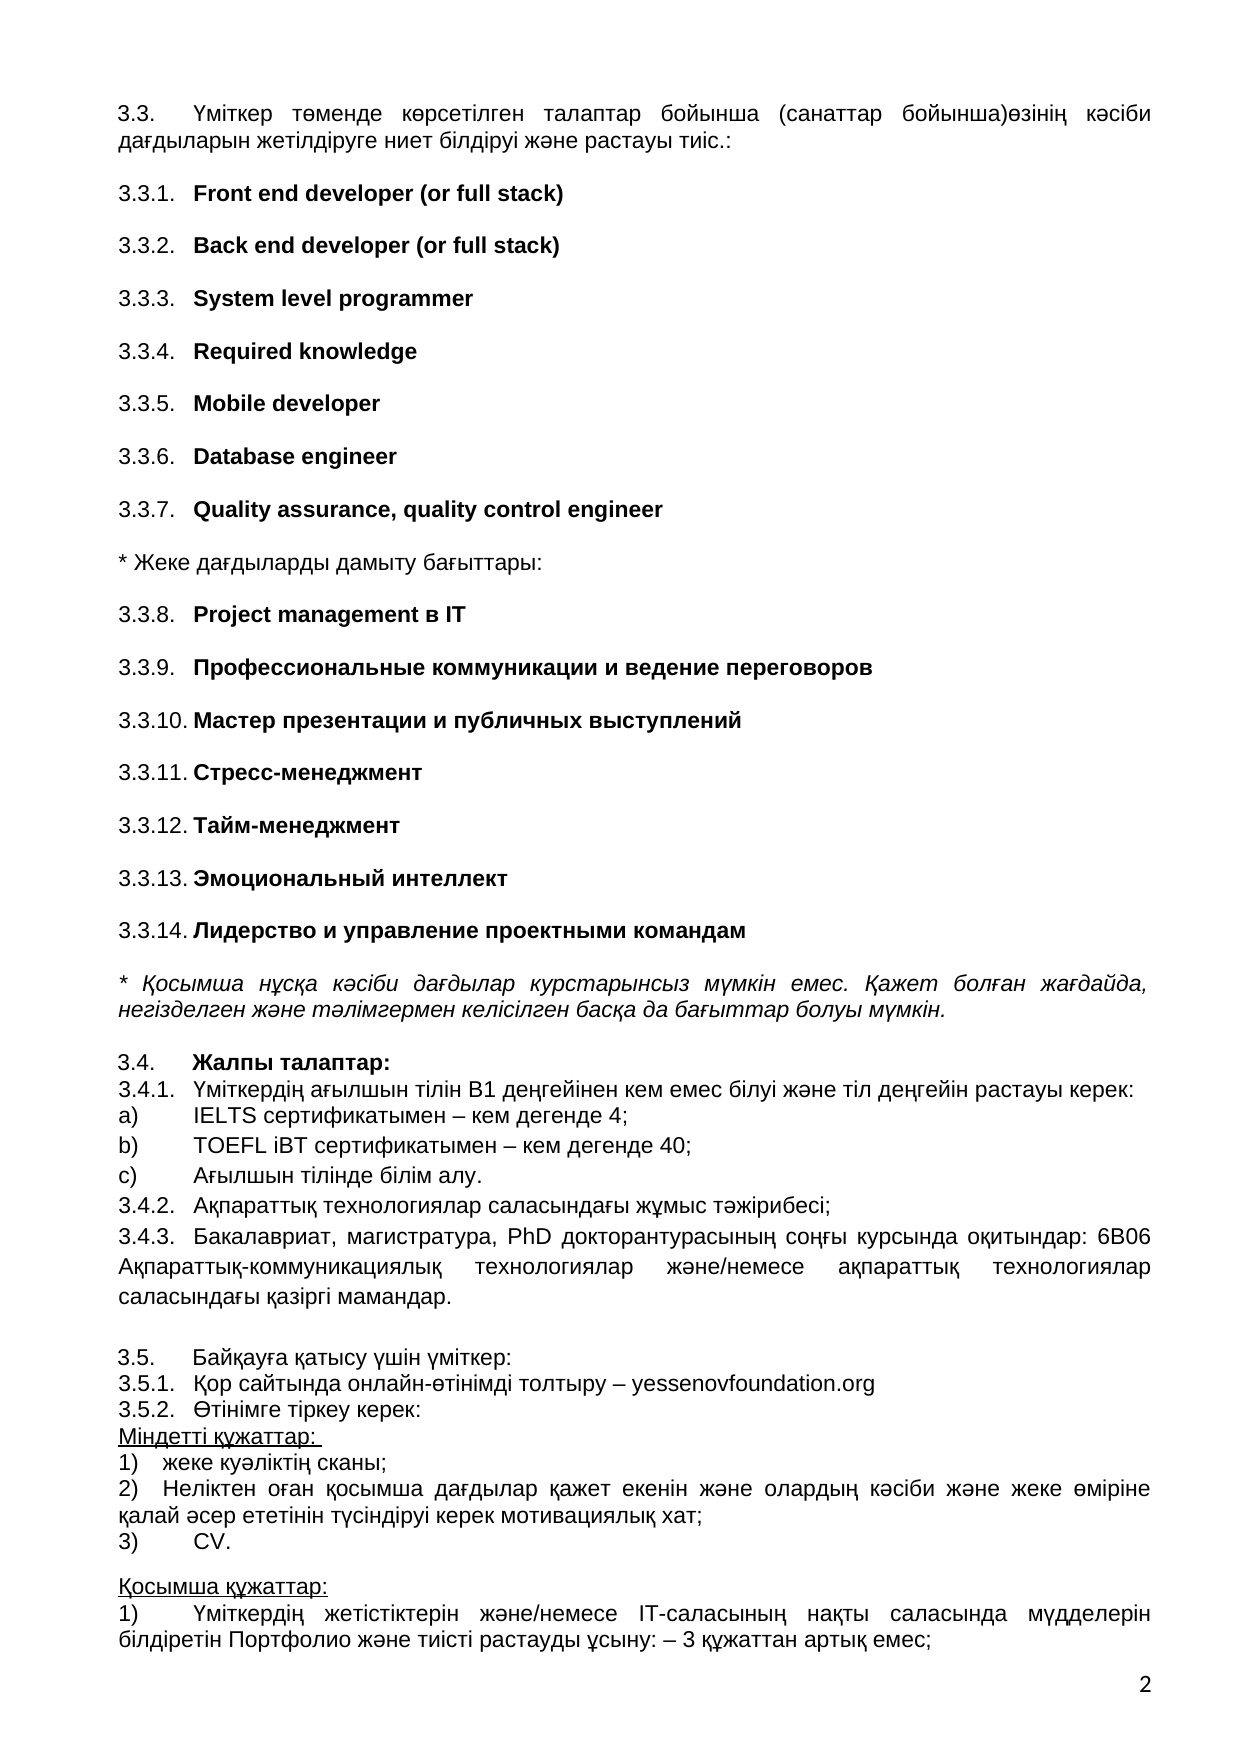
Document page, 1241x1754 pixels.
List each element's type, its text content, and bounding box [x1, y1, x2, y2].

list Front end developer (or full stack) [118, 179, 1152, 206]
list Эмоциональный интеллект [118, 865, 1152, 891]
list Өтінімге тіркеу керек: [118, 1396, 1152, 1423]
list Quality assurance, quality control engineer [118, 496, 1152, 522]
list Неліктен оған қосымша дағдылар қажет екенін және олардың кәсіби және жеке өміріне қалай әсер ететінін түсіндіруі керек мотивациялық хат; [118, 1475, 1152, 1528]
list Үміткердің ағылшын тілін B1 деңгейінен кем емес білуі және тіл деңгейін растауы керек: [118, 1076, 1152, 1102]
list Жалпы талаптар: [117, 1049, 1152, 1076]
list Ақпараттық технологиялар саласындағы жұмыс тәжірибесі; [118, 1192, 1152, 1219]
list Үміткер төменде көрсетілген талаптар бойынша (санаттар бойынша)өзінің кәсіби дағдыларын жетілдіруге ниет білдіруі және растауы тиіс.: [117, 100, 1152, 153]
text * Жеке дағдыларды дамыту бағыттары: [118, 548, 1152, 575]
text * Қосымша нұсқа кәсіби дағдылар курстарынсыз мүмкін емес. Қажет болған жағдайда, негізделген және тәлімгермен келісілген басқа да бағыттар болуы мүмкін. [118, 970, 1152, 1023]
list TOEFL iBT сертификатымен – кем дегенде 40; [118, 1132, 1152, 1158]
list Ағылшын тілінде білім алу. [118, 1162, 1152, 1189]
list CV. [118, 1528, 1152, 1554]
list Қор сайтында онлайн-өтінімді толтыру – yessenovfoundation.org [118, 1370, 1152, 1396]
text Қосымша құжаттар: [118, 1573, 1152, 1599]
list Профессиональные коммуникации и ведение переговоров [118, 654, 1152, 680]
list Back end developer (or full stack) [118, 232, 1152, 258]
list Мастер презентации и публичных выступлений [118, 707, 1152, 733]
list Стресс-менеджмент [118, 759, 1152, 786]
list Байқауға қатысу үшін үміткер: [117, 1343, 1152, 1370]
list Бакалавриат, магистратура, PhD докторантурасының соңғы курсында оқитындар: 6В06 Ақпараттық-коммуникациялық технологиялар және/немесе ақпараттық технологиялар саласындағы қазіргі мамандар. [118, 1223, 1152, 1309]
list Database engineer [118, 443, 1152, 469]
list Үміткердің жетістіктерін және/немесе IT-саласының нақты саласында мүдделерін білдіретін Портфолио және тиісті растауды ұсыну: – 3 құжаттан артық емес; [118, 1599, 1152, 1652]
list Project management в IT [118, 601, 1152, 627]
list IELTS сертификатымен – кем дегенде 4; [118, 1102, 1152, 1128]
list System level programmer [118, 285, 1152, 311]
text Міндетті құжаттар: [118, 1423, 1152, 1449]
list жеке куәліктің сканы; [118, 1449, 1152, 1475]
list Тайм-менеджмент [118, 812, 1152, 838]
list Лидерство и управление проектными командам [118, 917, 1152, 944]
list Required knowledge [118, 338, 1152, 364]
list Mobile developer [118, 390, 1152, 417]
